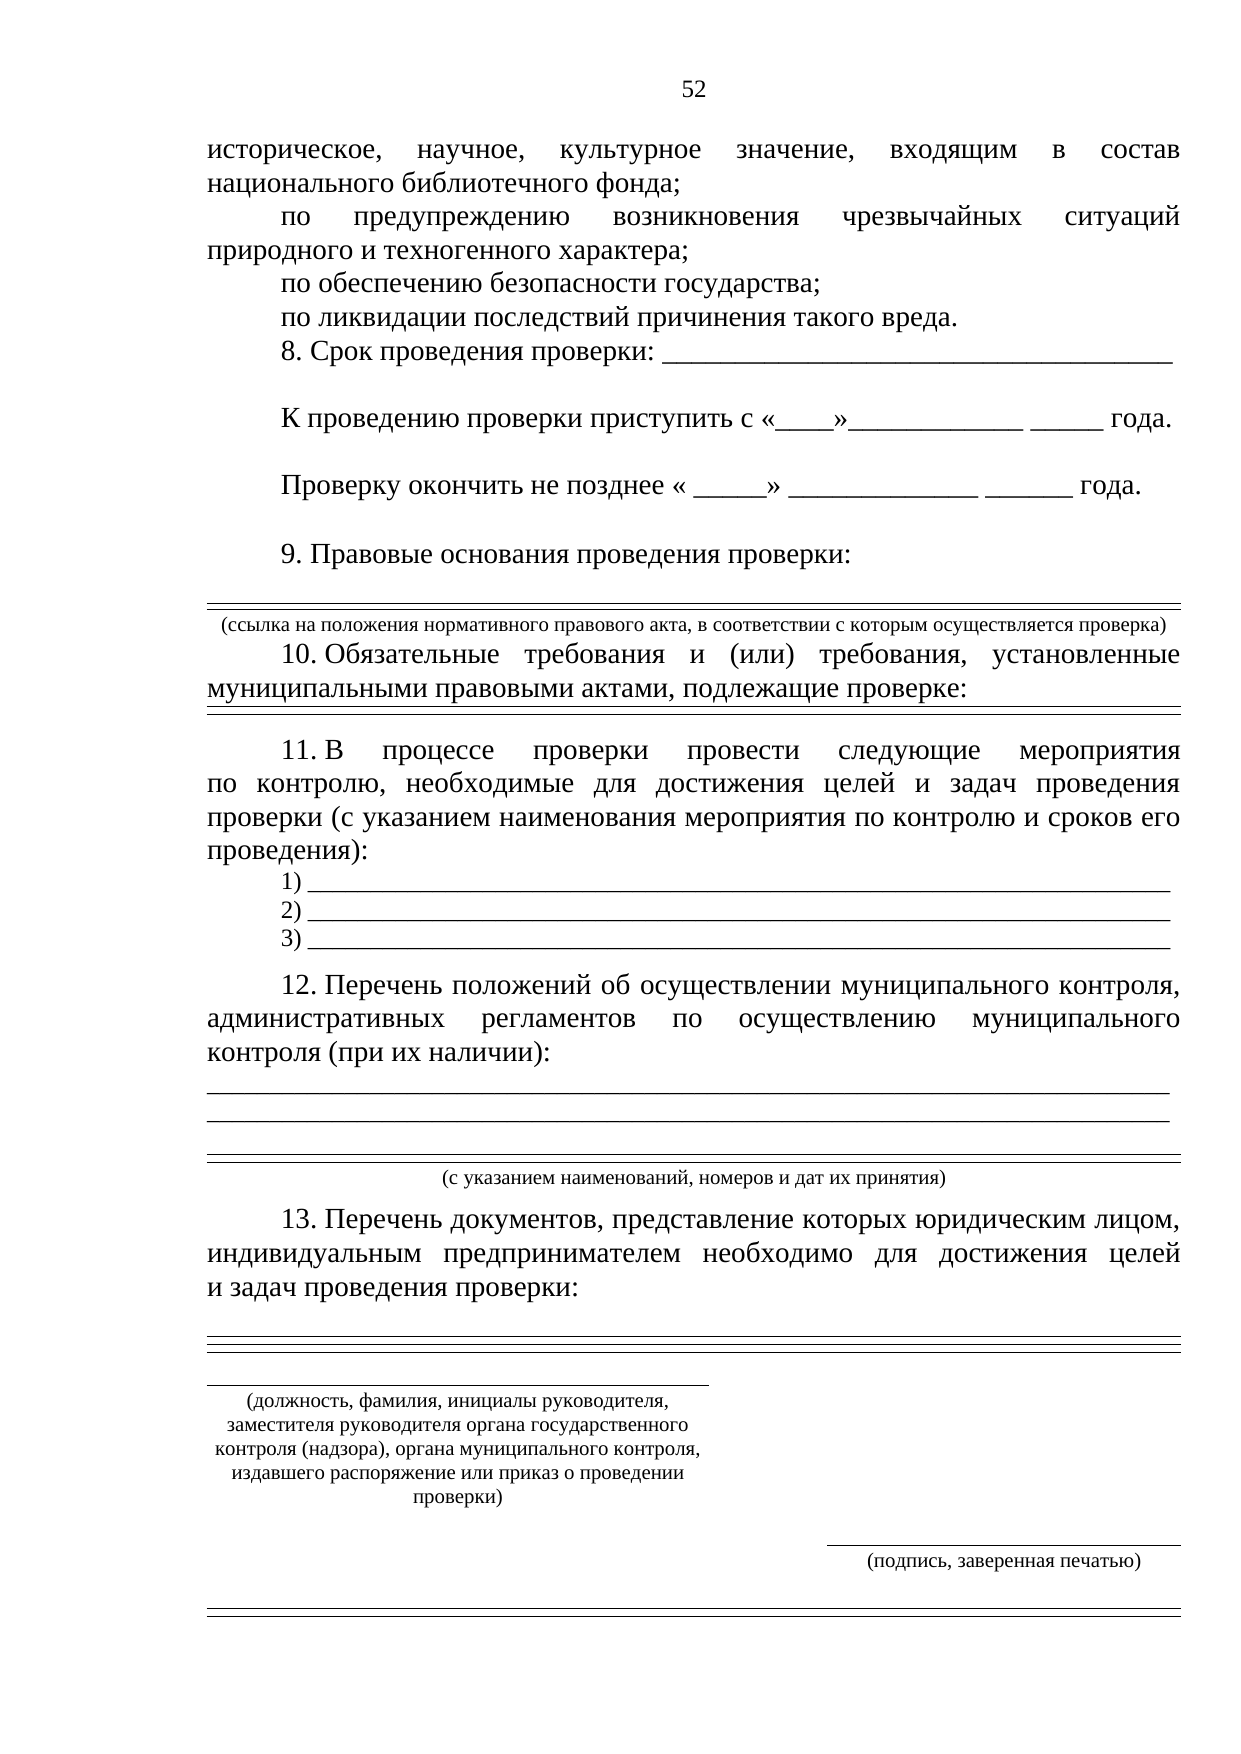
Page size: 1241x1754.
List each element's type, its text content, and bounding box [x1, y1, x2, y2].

text Проверку окончить не позднее « _____» _____________ ______ года. [207, 467, 1181, 500]
text (с указанием наименований, номеров и дат их принятия) [207, 1163, 1181, 1189]
text по предупреждению возникновения чрезвычайных ситуаций природного и техногенного характера; [207, 198, 1181, 266]
text (должность, фамилия, инициалы руководителя, заместителя руководителя органа государственного контроля (надзора), органа муниципального контроля, издавшего распоряжение или приказ о проведении проверки) [207, 1386, 709, 1508]
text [207, 131, 1181, 198]
text 3) _____________________________________________________________________ [207, 923, 1181, 952]
text по обеспечению безопасности государства; [207, 266, 1181, 299]
text 8. Срок проведения проверки: ___________________________________ [207, 333, 1181, 366]
text 11. В процессе проверки провести следующие мероприятия по контролю, необходимые для достижения целей и задач проведения проверки (с указанием наименования мероприятия по контролю и сроков его проведения): [207, 732, 1181, 866]
text 9. Правовые основания проведения проверки: [207, 536, 1181, 570]
text (ссылка на положения нормативного правового акта, в соответствии с которым осуществляется проверка) [207, 610, 1181, 636]
text по ликвидации последствий причинения такого вреда. [207, 299, 1181, 333]
text К проведению проверки приступить с «____»____________ _____ года. [207, 400, 1181, 433]
text 2) _____________________________________________________________________ [207, 895, 1181, 923]
text (подпись, заверенная печатью) [827, 1546, 1181, 1572]
text 12. Перечень положений об осуществлении муниципального контроля, административных регламентов по осуществлению муниципального контроля (при их наличии): [207, 967, 1181, 1068]
text __________________________________________________________________________________________________________________________________________________________ [207, 1068, 1181, 1125]
text 10. Обязательные требования и (или) требования, установленные муниципальными правовыми актами, подлежащие проверке: [207, 636, 1181, 703]
text 13. Перечень документов, представление которых юридическим лицом, индивидуальным предпринимателем необходимо для достижения целей и задач проведения проверки: [207, 1202, 1181, 1302]
text 1) _____________________________________________________________________ [207, 866, 1181, 895]
